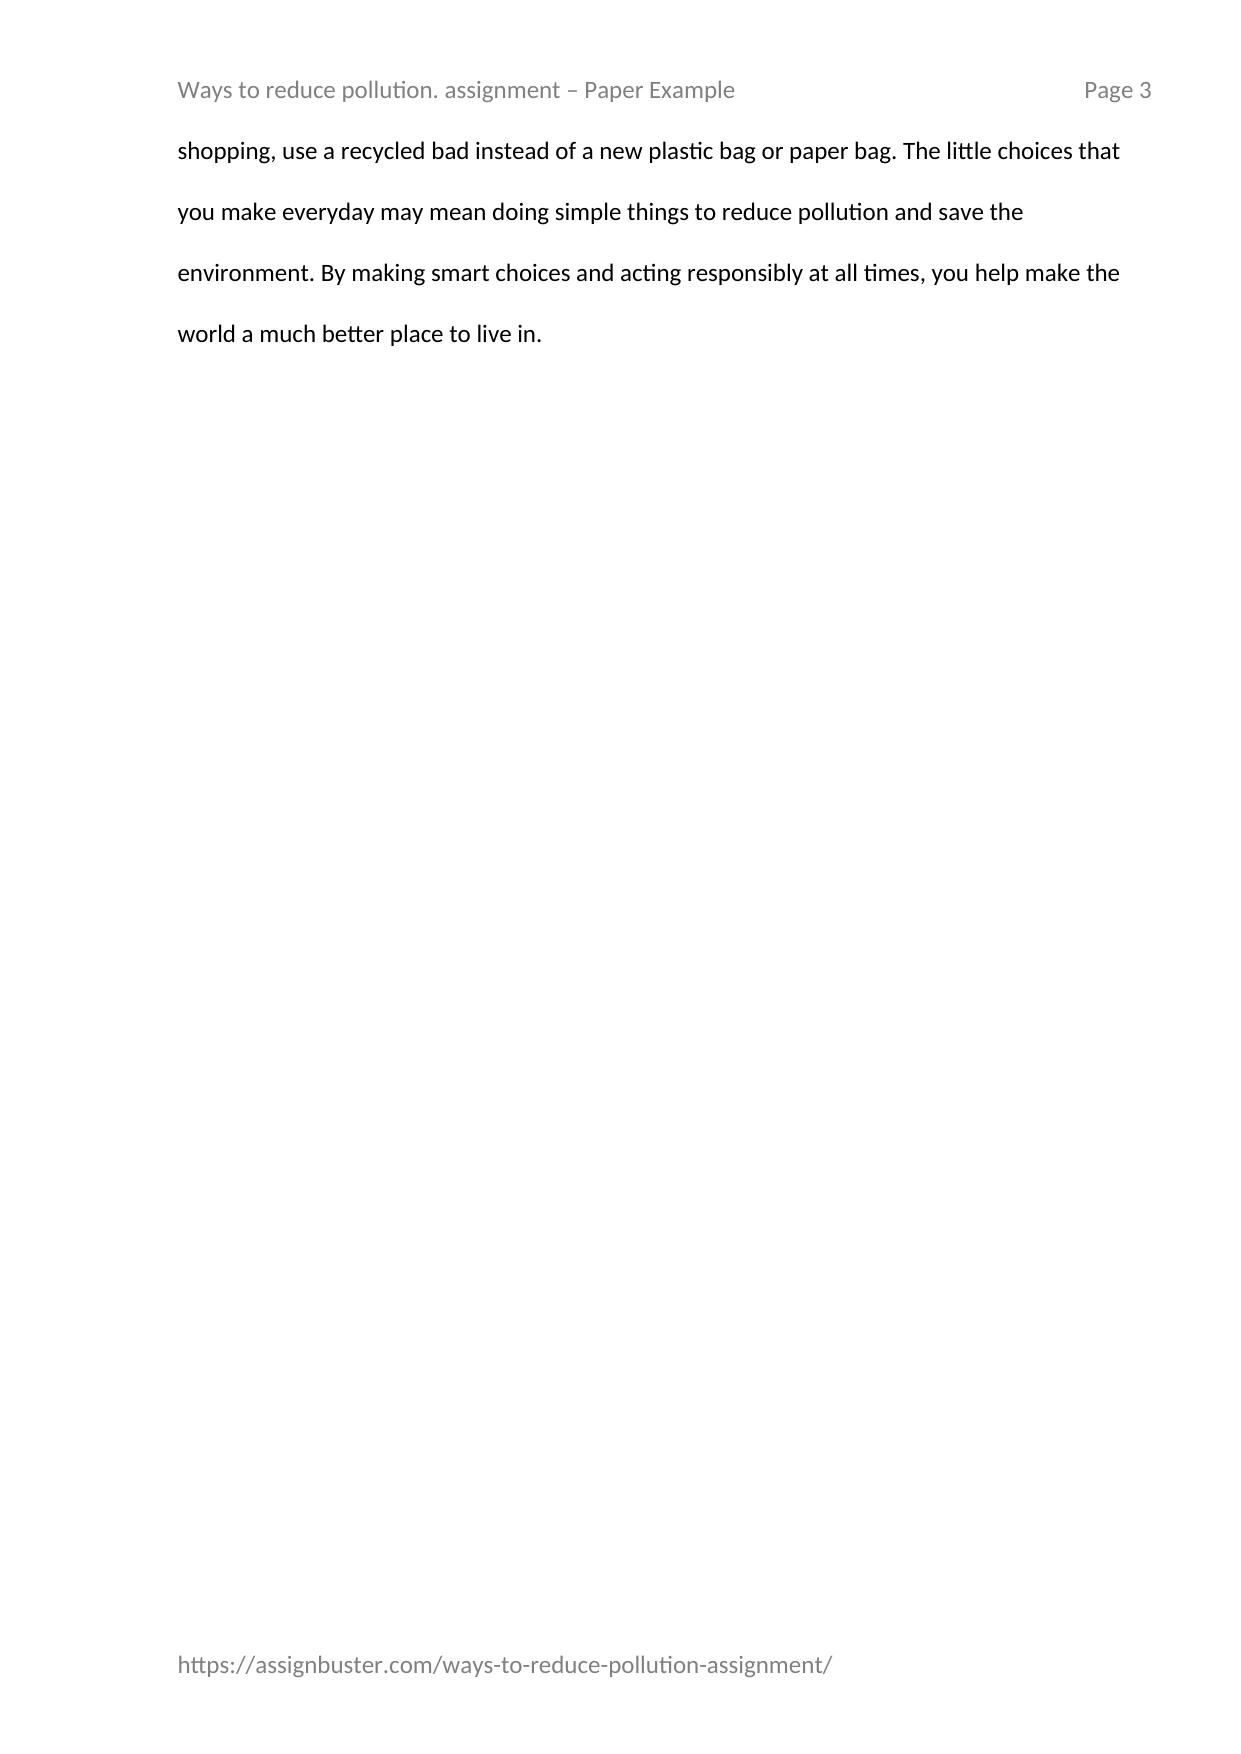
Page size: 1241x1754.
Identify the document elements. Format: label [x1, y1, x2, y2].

text [177, 135, 1152, 348]
